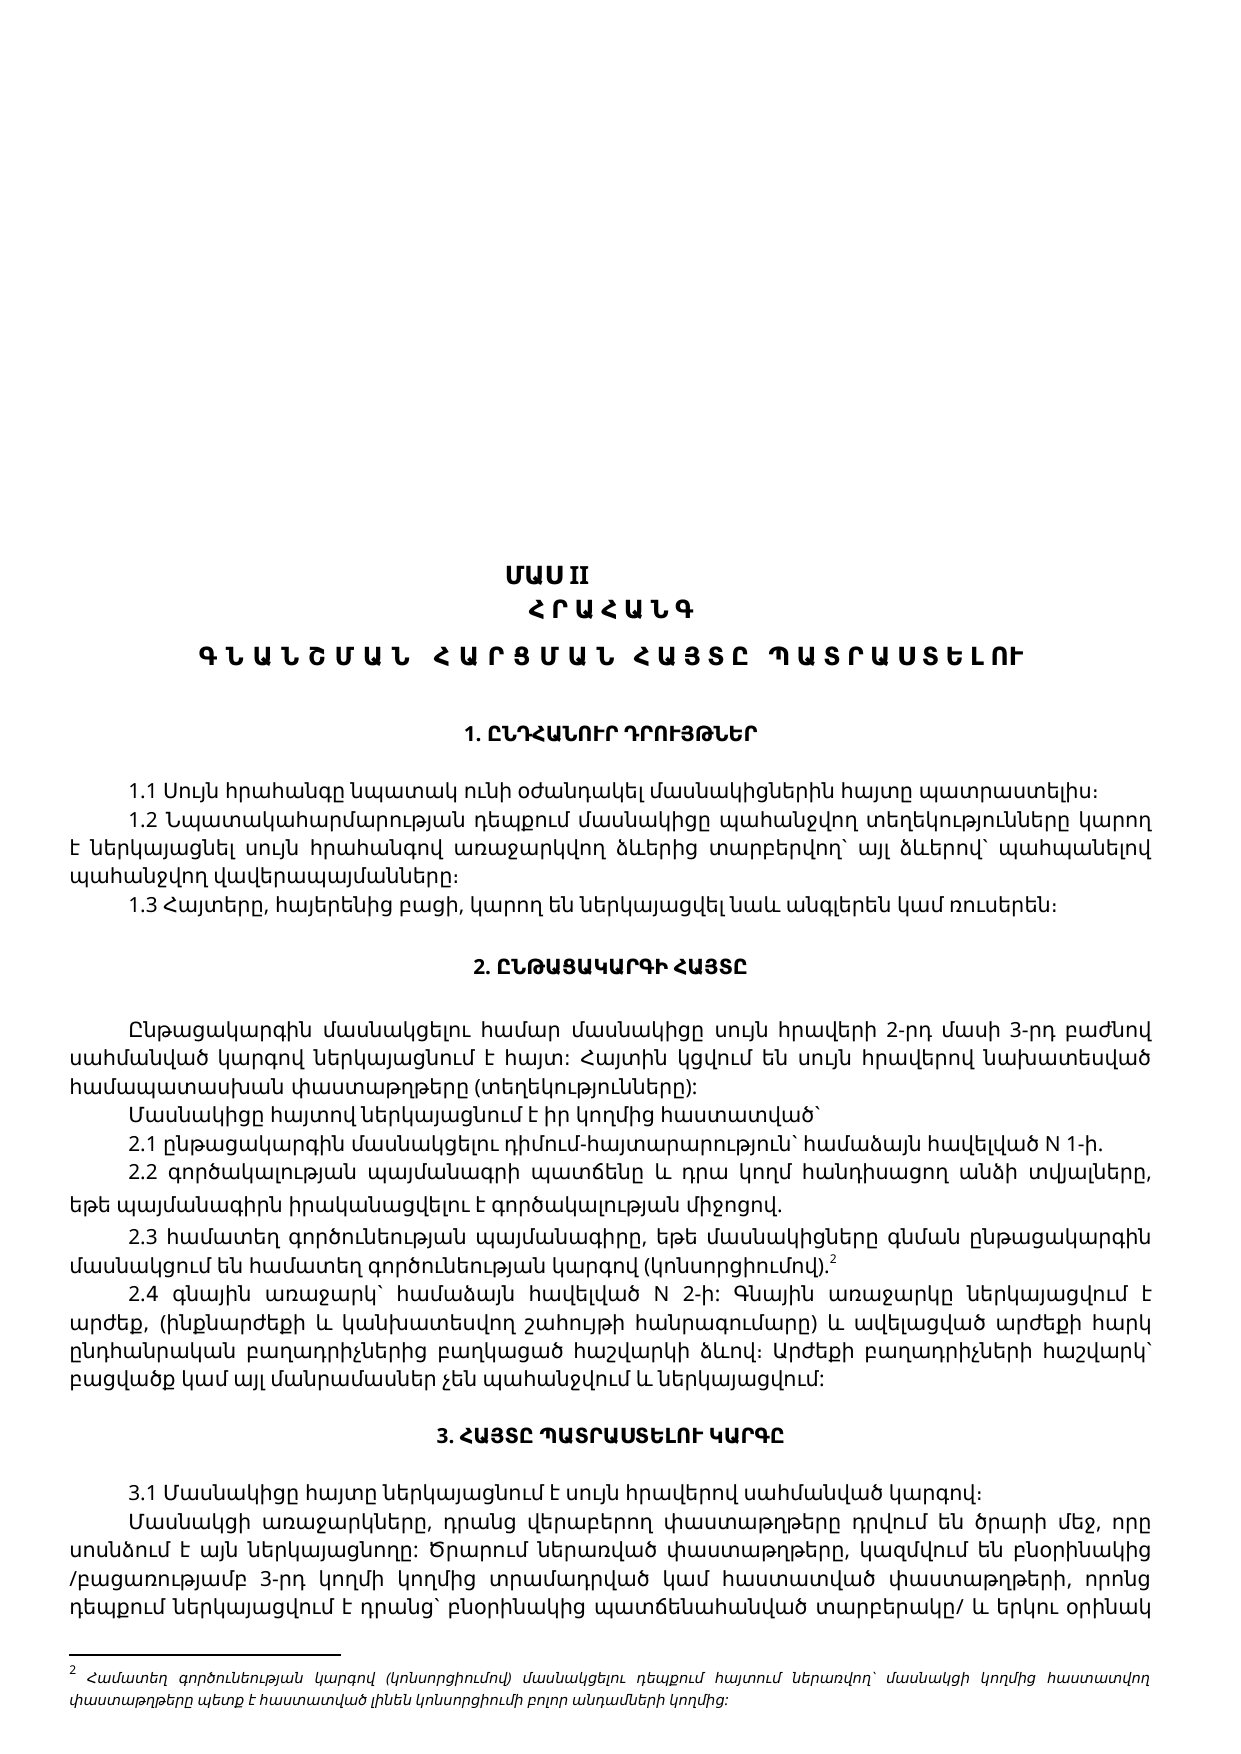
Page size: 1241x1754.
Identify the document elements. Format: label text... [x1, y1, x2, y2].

text 2.1 ընթացակարգին մասնակցելու դիմում-հայտարարություն` համաձայն հավելված N 1-ի. [69, 1129, 1152, 1157]
text 3. ՀԱՅՏԸ ՊԱՏՐԱՍՏԵԼՈՒ ԿԱՐԳԸ [69, 1421, 1152, 1450]
text Գ Ն Ա Ն Շ Մ Ա Ն Հ Ա Ր Ց Մ Ա Ն Հ Ա Յ Տ Ը Պ Ա Տ Ր Ա Ս Տ Ե Լ ՈՒ [69, 638, 1152, 672]
text 2. ԸՆԹԱՑԱԿԱՐԳԻ ՀԱՅՏԸ [69, 952, 1152, 981]
text 2.2 գործակալության պայմանագրի պատճենը և դրա կողմ հանդիսացող անձի տվյալները, եթե պայմանագիրն իրականացվելու է գործակալության միջոցով. [69, 1157, 1152, 1218]
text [69, 1507, 1152, 1621]
text 1.3 Հայտերը, հայերենից բացի, կարող են ներկայացվել նաև անգլերեն կամ ռուսերեն։ [69, 890, 1152, 918]
text Հ Ր Ա Հ Ա Ն Գ [69, 592, 1152, 626]
text Մասնակիցը հայտով ներկայացնում է իր կողմից հաստատված` [69, 1100, 1152, 1129]
text 1.1 Սույն հրահանգը նպատակ ունի օժանդակել մասնակիցներին հայտը պատրաստելիս։ [69, 776, 1152, 805]
text 2.4 գնային առաջարկ` համաձայն հավելված N 2-ի: Գնային առաջարկը ներկայացվում է արժեք, (ինքնարժեքի և կանխատեսվող շահույթի հանրագումարը) և ավելացված արժեքի հարկ ընդհանրական բաղադրիչներից բաղկացած հաշվարկի ձևով։ Արժեքի բաղադրիչների հաշվարկ` բացվածք կամ այլ մանրամասներ չեն պահանջվում և ներկայացվում: [69, 1279, 1152, 1393]
text 2.3 համատեղ գործունեության պայմանագիրը, եթե մասնակիցները գնման ընթացակարգին մասնակցում են համատեղ գործունեության կարգով (կոնսորցիումով). [69, 1222, 1152, 1279]
text 3.1 Մասնակիցը հայտը ներկայացնում է սույն հրավերով սահմանված կարգով։ [69, 1478, 1152, 1507]
text 1. ԸՆԴՀԱՆՈՒՐ ԴՐՈՒՅԹՆԵՐ [69, 719, 1152, 747]
text 1.2 Նպատակահարմարության դեպքում մասնակիցը պահանջվող տեղեկությունները կարող է ներկայացնել սույն հրահանգով առաջարկվող ձևերից տարբերվող` այլ ձևերով` պահպանելով պահանջվող վավերապայմանները։ [69, 805, 1152, 890]
text Ընթացակարգին մասնակցելու համար մասնակիցը սույն հրավերի 2-րդ մասի 3-րդ բաժնով սահմանված կարգով ներկայացնում է հայտ: Հայտին կցվում են սույն հրավերով նախատեսված համապատասխան փաստաթղթերը (տեղեկությունները): [69, 1015, 1152, 1100]
text ՄԱՍ II [69, 558, 1152, 592]
